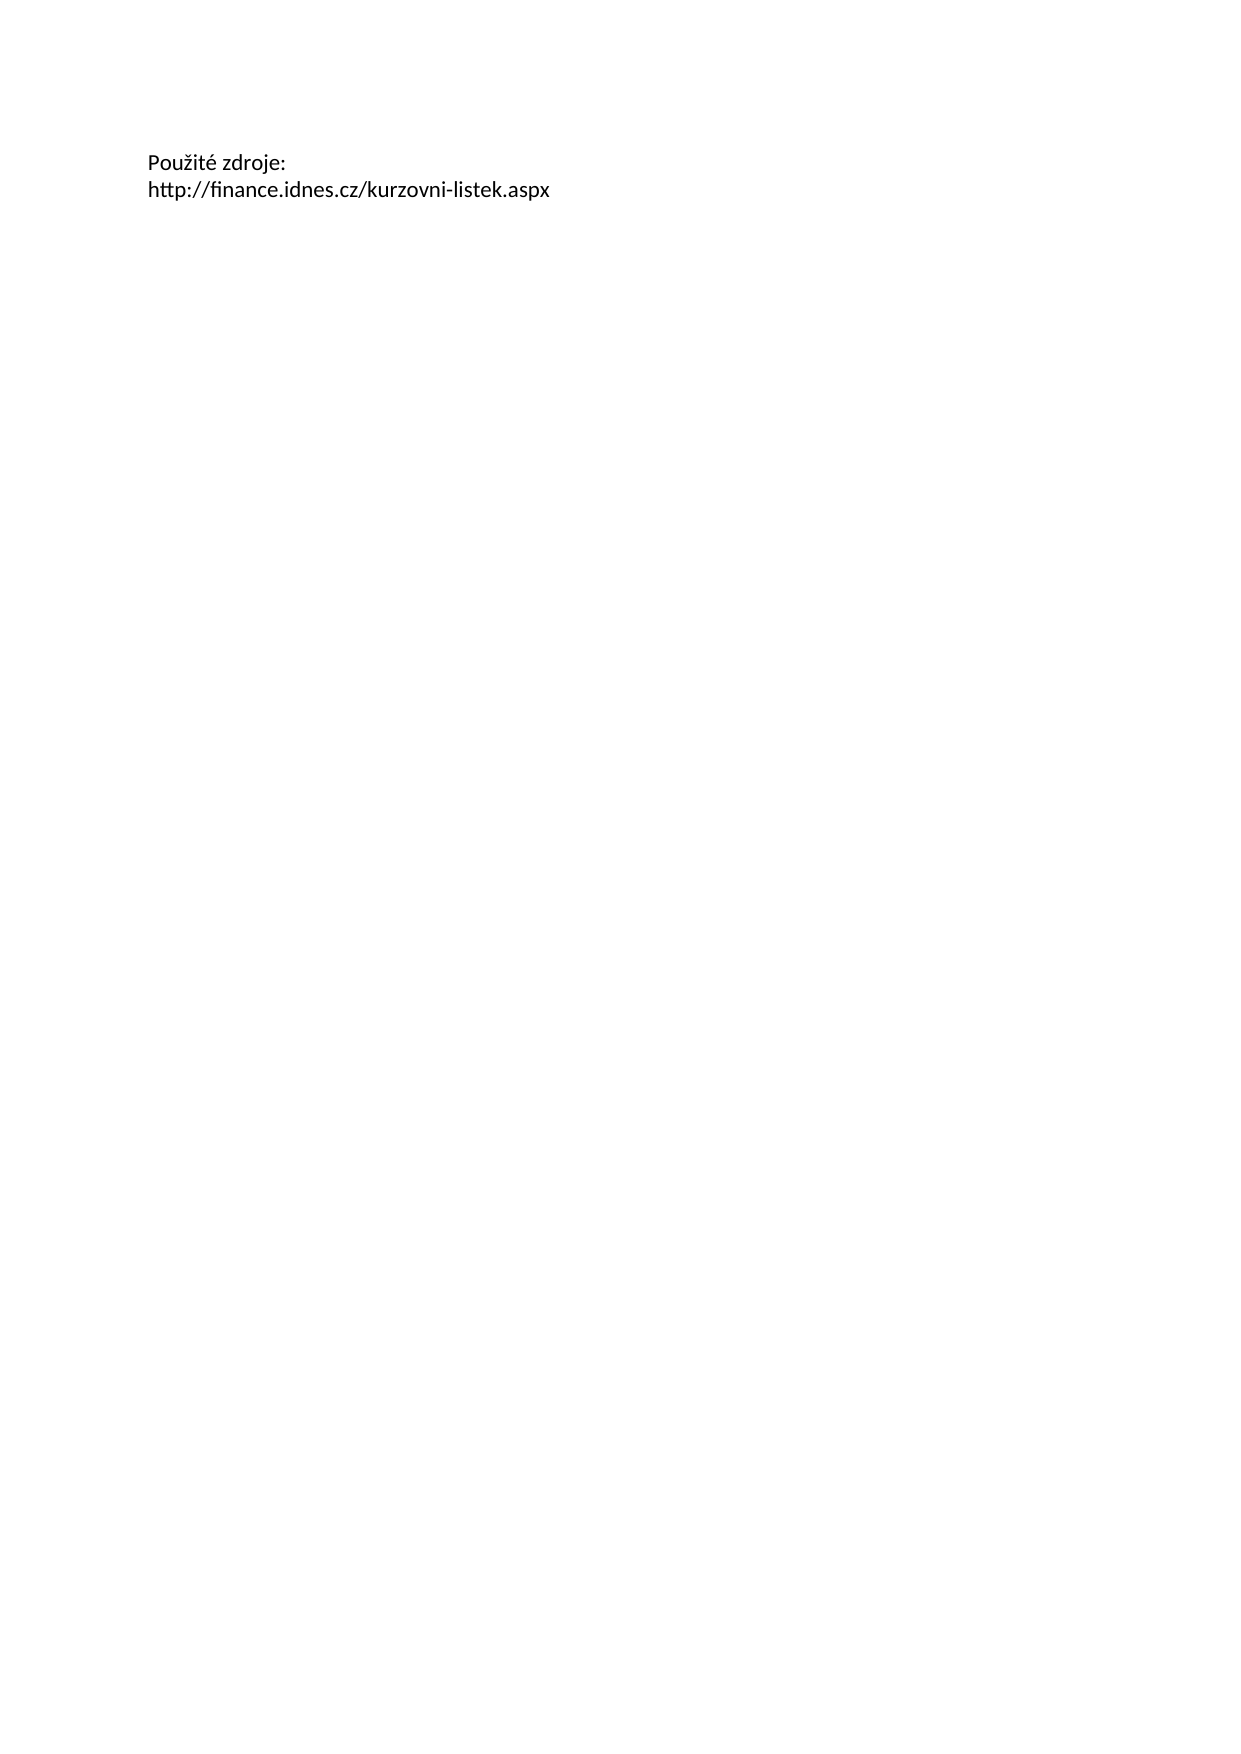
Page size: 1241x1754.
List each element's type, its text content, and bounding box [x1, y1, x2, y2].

text Použité zdroje: [148, 148, 1093, 176]
text http://finance.idnes.cz/kurzovni-listek.aspx [148, 176, 1093, 204]
